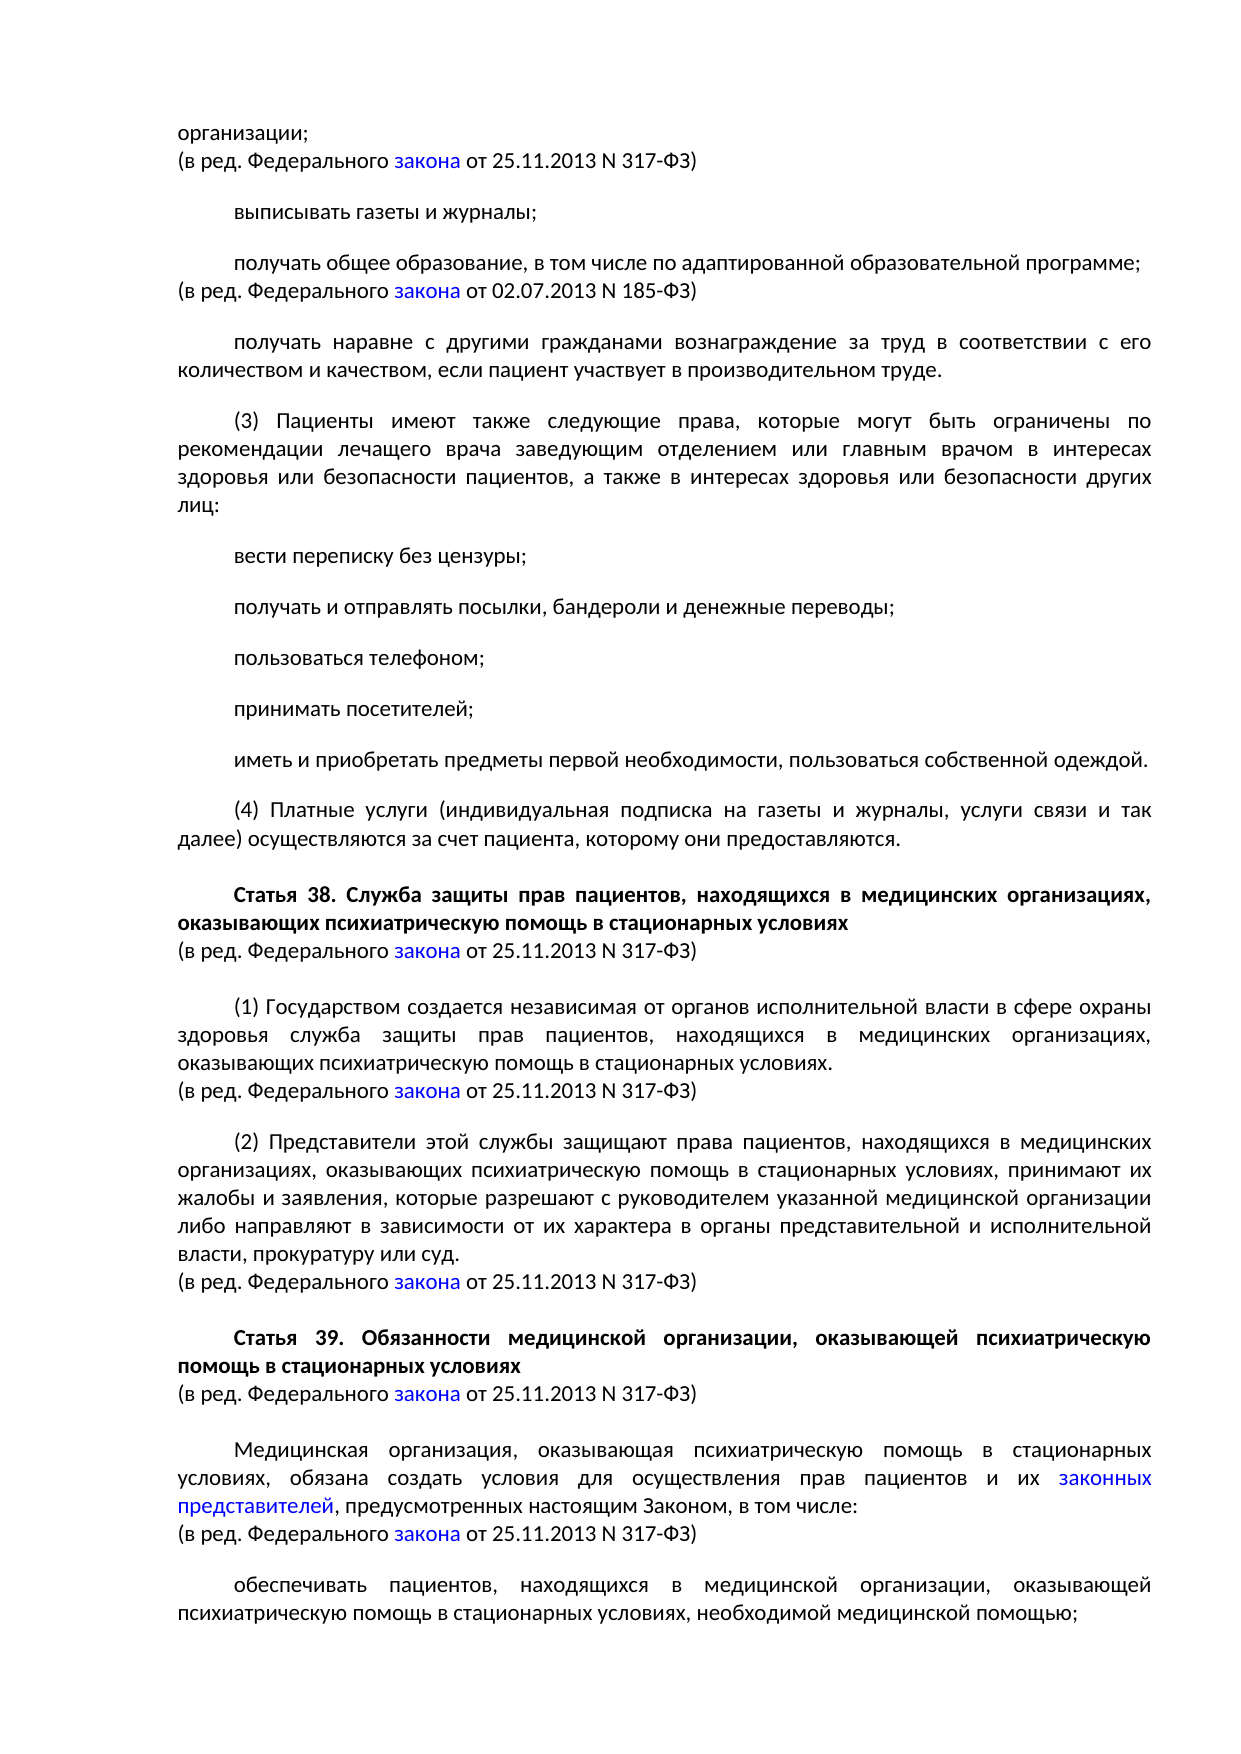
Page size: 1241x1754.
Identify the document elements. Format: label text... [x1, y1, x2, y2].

text получать общее образование, в том числе по адаптированной образовательной программе; [177, 248, 1152, 276]
text (в ред. Федерального закона от 25.11.2013 N 317-ФЗ) [177, 1519, 1152, 1547]
text выписывать газеты и журналы; [177, 197, 1152, 225]
text (в ред. Федерального закона от 02.07.2013 N 185-ФЗ) [177, 276, 1152, 304]
text (3) Пациенты имеют также следующие права, которые могут быть ограничены по рекомендации лечащего врача заведующим отделением или главным врачом в интересах здоровья или безопасности пациентов, а также в интересах здоровья или безопасности других лиц: [177, 406, 1152, 518]
text вести переписку без цензуры; [177, 541, 1152, 569]
text (в ред. Федерального закона от 25.11.2013 N 317-ФЗ) [177, 1267, 1152, 1295]
title Статья 38. Служба защиты прав пациентов, находящихся в медицинских организациях, оказывающих психиатрическую помощь в стационарных условиях [177, 880, 1152, 936]
text (4) Платные услуги (индивидуальная подписка на газеты и журналы, услуги связи и так далее) осуществляются за счет пациента, которому они предоставляются. [177, 796, 1152, 852]
text Медицинская организация, оказывающая психиатрическую помощь в стационарных условиях, обязана создать условия для осуществления прав пациентов и их законных представителей, предусмотренных настоящим Законом, в том числе: [177, 1435, 1152, 1519]
text (в ред. Федерального закона от 25.11.2013 N 317-ФЗ) [177, 936, 1152, 964]
text обеспечивать пациентов, находящихся в медицинской организации, оказывающей психиатрическую помощь в стационарных условиях, необходимой медицинской помощью; [177, 1570, 1152, 1626]
title Статья 39. Обязанности медицинской организации, оказывающей психиатрическую помощь в стационарных условиях [177, 1323, 1152, 1379]
text (в ред. Федерального закона от 25.11.2013 N 317-ФЗ) [177, 1076, 1152, 1104]
text пользоваться телефоном; [177, 643, 1152, 671]
text (1) Государством создается независимая от органов исполнительной власти в сфере охраны здоровья служба защиты прав пациентов, находящихся в медицинских организациях, оказывающих психиатрическую помощь в стационарных условиях. [177, 992, 1152, 1076]
text (2) Представители этой службы защищают права пациентов, находящихся в медицинских организациях, оказывающих психиатрическую помощь в стационарных условиях, принимают их жалобы и заявления, которые разрешают с руководителем указанной медицинской организации либо направляют в зависимости от их характера в органы представительной и исполнительной власти, прокуратуру или суд. [177, 1127, 1152, 1267]
text получать и отправлять посылки, бандероли и денежные переводы; [177, 592, 1152, 620]
text (в ред. Федерального закона от 25.11.2013 N 317-ФЗ) [177, 1379, 1152, 1407]
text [177, 118, 1152, 146]
text иметь и приобретать предметы первой необходимости, пользоваться собственной одеждой. [177, 745, 1152, 773]
text принимать посетителей; [177, 694, 1152, 722]
text (в ред. Федерального закона от 25.11.2013 N 317-ФЗ) [177, 146, 1152, 174]
text получать наравне с другими гражданами вознаграждение за труд в соответствии с его количеством и качеством, если пациент участвует в производительном труде. [177, 327, 1152, 383]
